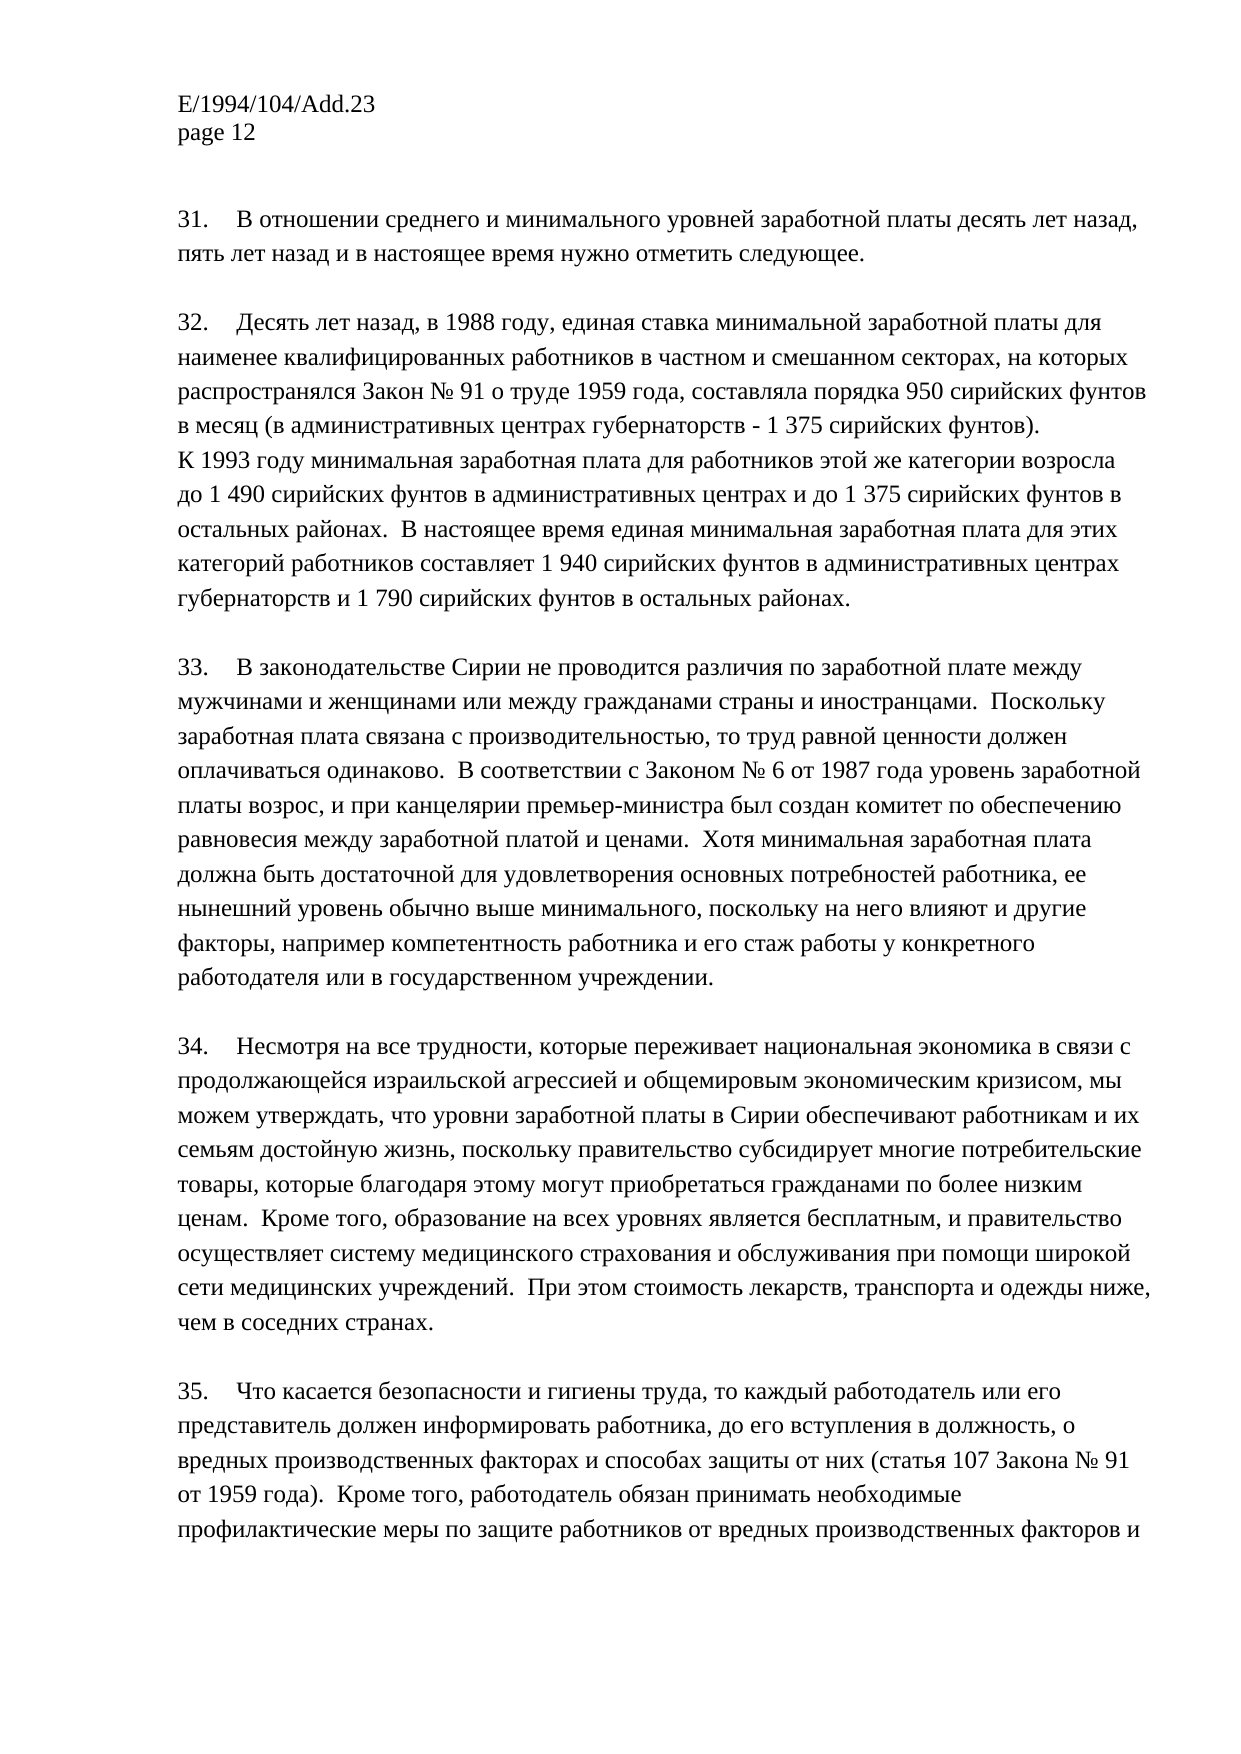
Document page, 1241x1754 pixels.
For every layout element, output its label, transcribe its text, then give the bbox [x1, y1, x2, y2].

text 33. В законодательстве Сирии не проводится различия по заработной плате между мужчинами и женщинами или между гражданами страны и иностранцами. Поскольку заработная плата связана с производительностью, то труд равной ценности должен оплачиваться одинаково. В соответствии с Законом № 6 от 1987 года уровень заработной платы возрос, и при канцелярии премьер-министра был создан комитет по обеспечению равновесия между заработной платой и ценами. Хотя минимальная заработная плата должна быть достаточной для удовлетворения основных потребностей работника, ее нынешний уровень обычно выше минимального, поскольку на него влияют и другие факторы, например компетентность работника и его стаж работы у конкретного работодателя или в государственном учреждении. [177, 652, 1152, 991]
text 32. Десять лет назад, в 1988 году, единая ставка минимальной заработной платы для наименее квалифицированных работников в частном и смешанном секторах, на которых распространялся Закон № 91 о труде 1959 года, составляла порядка 950 сирийских фунтов в месяц (в административных центрах губернаторств - 1 375 сирийских фунтов). К 1993 году минимальная заработная плата для работников этой же категории возросла до 1 490 сирийских фунтов в административных центрах и до 1 375 сирийских фунтов в остальных районах. В настоящее время единая минимальная заработная плата для этих категорий работников составляет 1 940 сирийских фунтов в административных центрах губернаторств и 1 790 сирийских фунтов в остальных районах. [177, 307, 1152, 612]
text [177, 1376, 1152, 1543]
text 34. Несмотря на все трудности, которые переживает национальная экономика в связи с продолжающейся израильской агрессией и общемировым экономическим кризисом, мы можем утверждать, что уровни заработной платы в Сирии обеспечивают работникам и их семьям достойную жизнь, поскольку правительство субсидирует многие потребительские товары, которые благодаря этому могут приобретаться гражданами по более низким ценам. Кроме того, образование на всех уровнях является бесплатным, и правительство осуществляет систему медицинского страхования и обслуживания при помощи широкой сети медицинских учреждений. При этом стоимость лекарств, транспорта и одежды ниже, чем в соседних странах. [177, 1031, 1152, 1336]
text 31. В отношении среднего и минимального уровней заработной платы десять лет назад, пять лет назад и в настоящее время нужно отметить следующее. [177, 204, 1152, 267]
